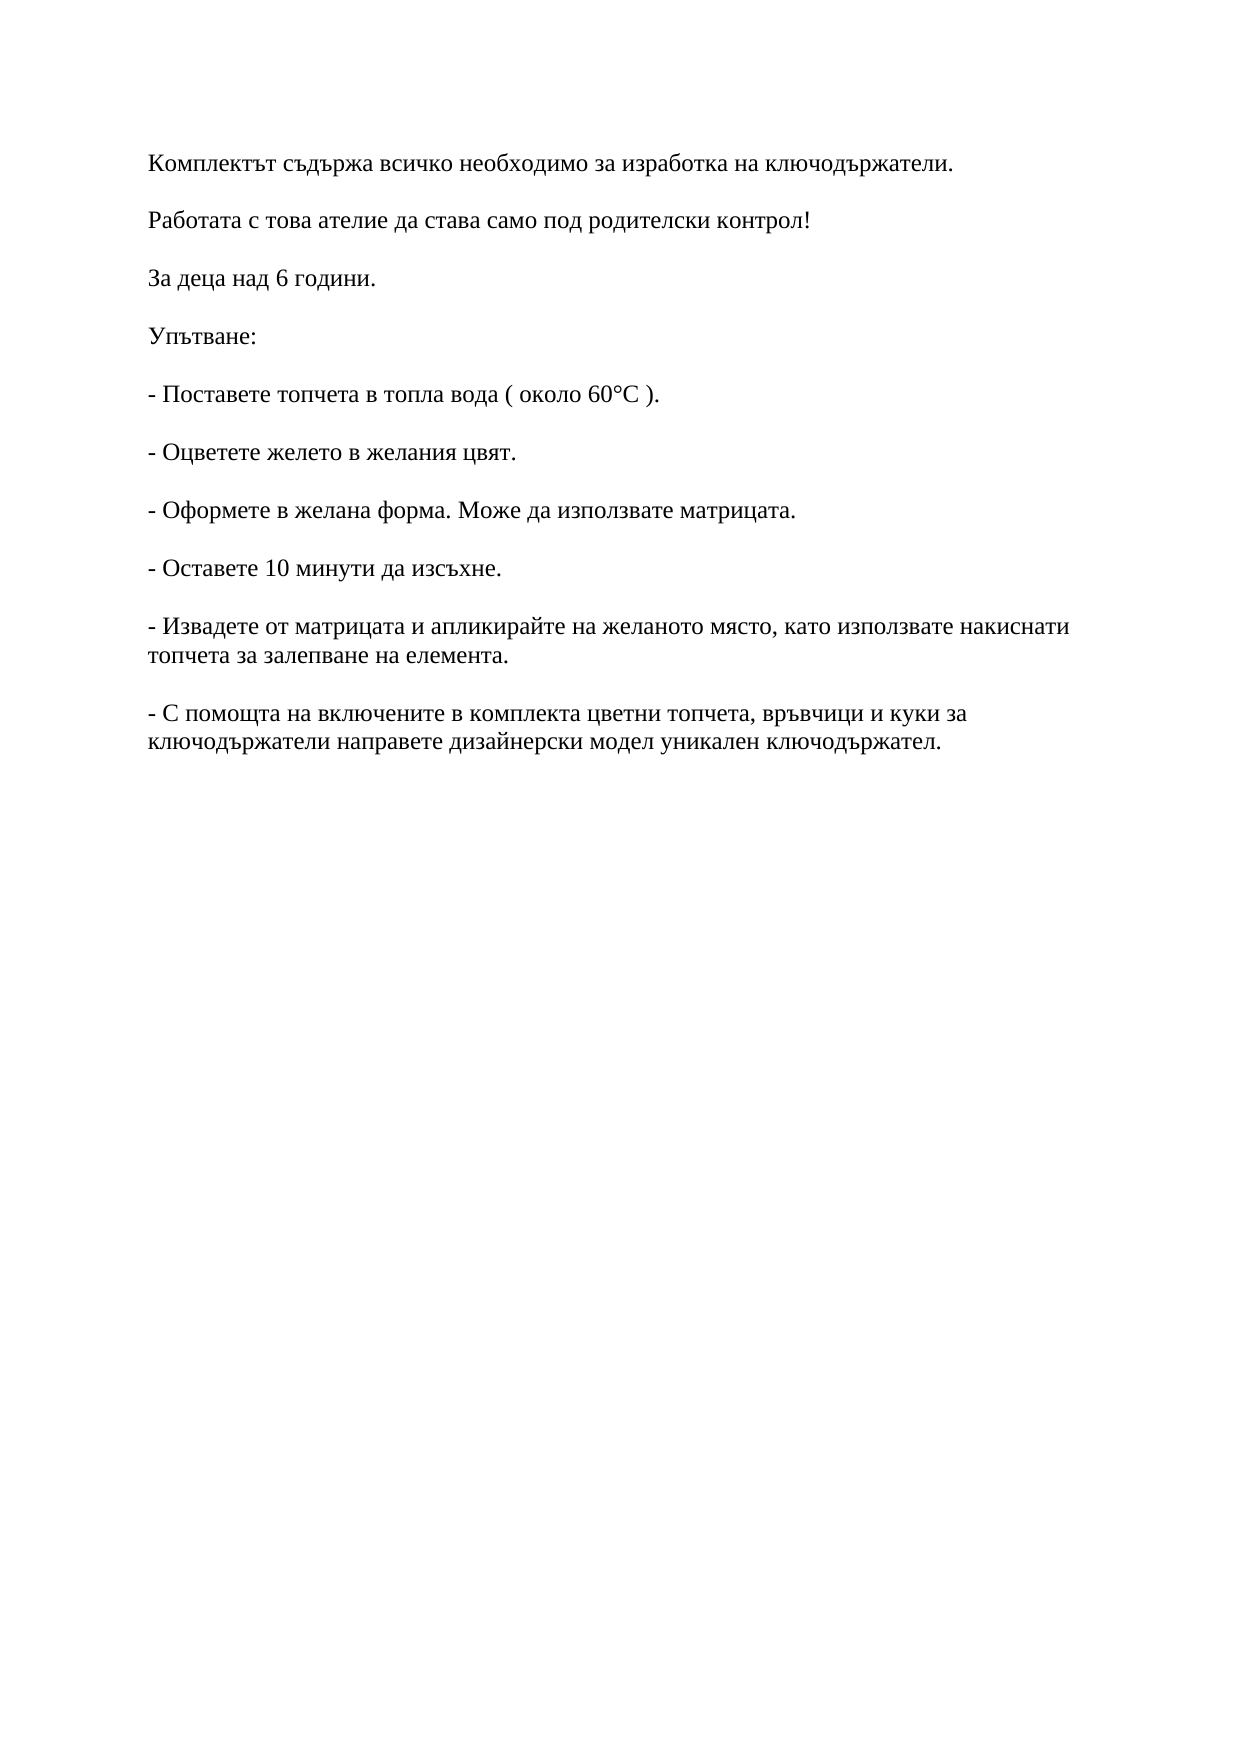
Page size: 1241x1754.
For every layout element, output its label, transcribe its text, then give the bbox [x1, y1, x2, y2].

text - Извадете от матрицата и апликирайте на желаното място, като използвате накиснати топчета за залепване на елемента. [148, 611, 1093, 668]
text Работата с това ателие да става само под родителски контрол! [148, 206, 1093, 234]
text - Оставете 10 минути да изсъхне. [148, 553, 1093, 582]
text - Оцветете желето в желания цвят. [148, 437, 1093, 466]
text Упътване: [148, 321, 1093, 350]
text Комплектът съдържа всичко необходимо за изработка на ключодържатели. [148, 148, 1093, 176]
text - Поставете топчета в топла вода ( около 60°C ). [148, 379, 1093, 408]
text - С помощта на включените в комплекта цветни топчета, връвчици и куки за ключодържатели направете дизайнерски модел уникален ключодържател. [148, 698, 1093, 755]
text - Оформете в желана форма. Може да използвате матрицата. [148, 495, 1093, 524]
text За деца над 6 години. [148, 263, 1093, 292]
